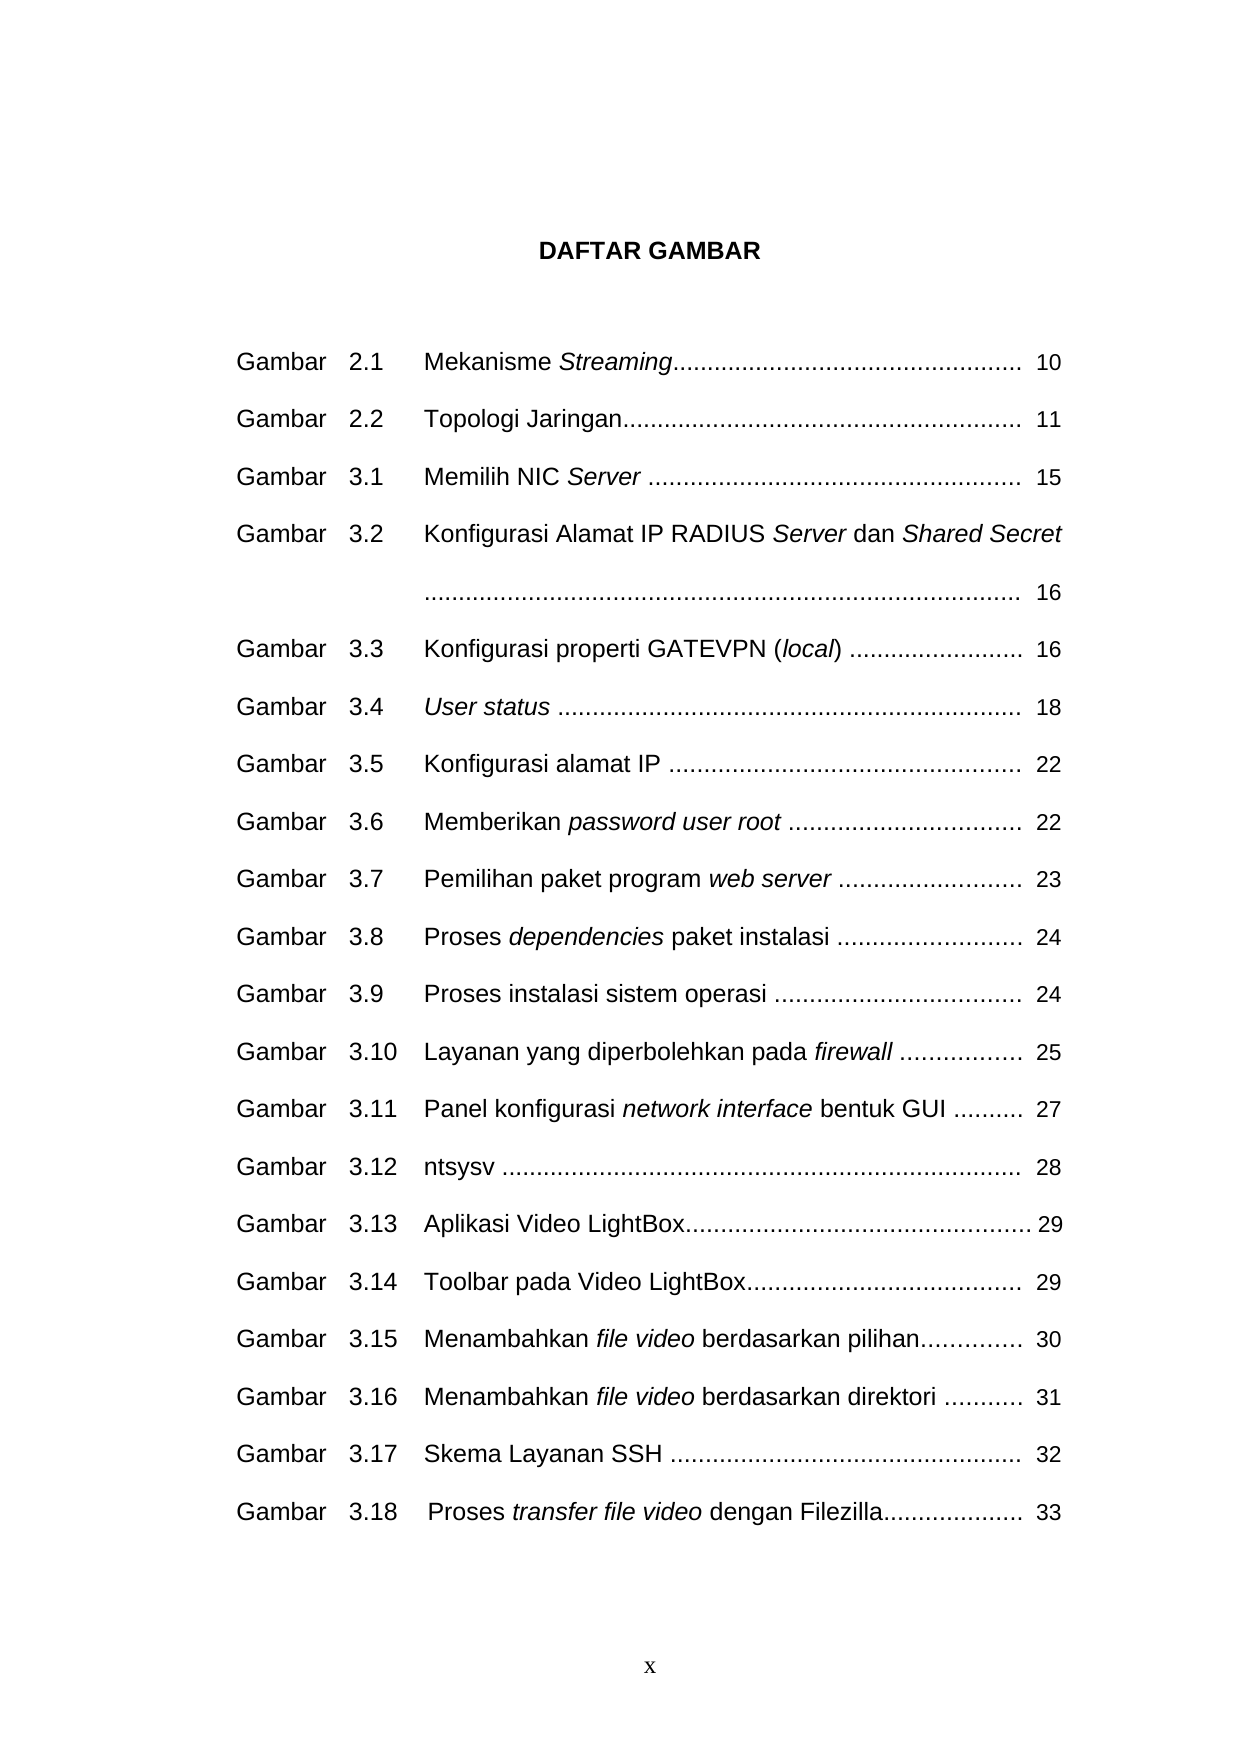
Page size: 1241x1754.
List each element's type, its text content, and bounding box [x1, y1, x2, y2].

text Gambar 3.12 ntsysv 28 [236, 1151, 1063, 1180]
text Gambar 3.7 Pemilihan paket program web server 23 [236, 864, 1063, 893]
text Gambar 3.14 Toolbar pada Video LightBox 29 [236, 1266, 1063, 1295]
text Gambar 3.5 Konfigurasi alamat IP 22 [236, 749, 1063, 778]
text Gambar 3.6 Memberikan password user root 22 [236, 806, 1063, 835]
text Gambar 3.16 Menambahkan file video berdasarkan direktori 31 [236, 1381, 1063, 1410]
text Gambar 3.1 Memilih NIC Server 15 [236, 461, 1063, 490]
text DAFTAR GAMBAR [236, 236, 1063, 265]
text Gambar 3.13 Aplikasi Video LightBox 29 [236, 1209, 1063, 1238]
text Gambar 2.2 Topologi Jaringan 11 [236, 404, 1063, 433]
text Gambar 3.4 User status 18 [236, 691, 1063, 720]
text Gambar 3.2 Konfigurasi Alamat IP RADIUS Server dan Shared Secret 16 [236, 519, 1063, 605]
text Gambar 3.17 Skema Layanan SSH 32 [236, 1439, 1063, 1468]
text Gambar 3.10 Layanan yang diperbolehkan pada firewall 25 [236, 1036, 1063, 1065]
text Gambar 3.11 Panel konfigurasi network interface bentuk GUI 27 [236, 1094, 1063, 1123]
text Gambar 3.3 Konfigurasi properti GATEVPN (local) 16 [236, 634, 1063, 663]
text Gambar 3.15 Menambahkan file video berdasarkan pilihan 30 [236, 1324, 1063, 1353]
text Gambar 3.8 Proses dependencies paket instalasi 24 [236, 921, 1063, 950]
text Gambar 2.1 Mekanisme Streaming 10 [236, 346, 1063, 375]
text Gambar 3.9 Proses instalasi sistem operasi 24 [236, 979, 1063, 1008]
text Gambar 3.18 Proses transfer file video dengan Filezilla 33 [236, 1496, 1063, 1525]
